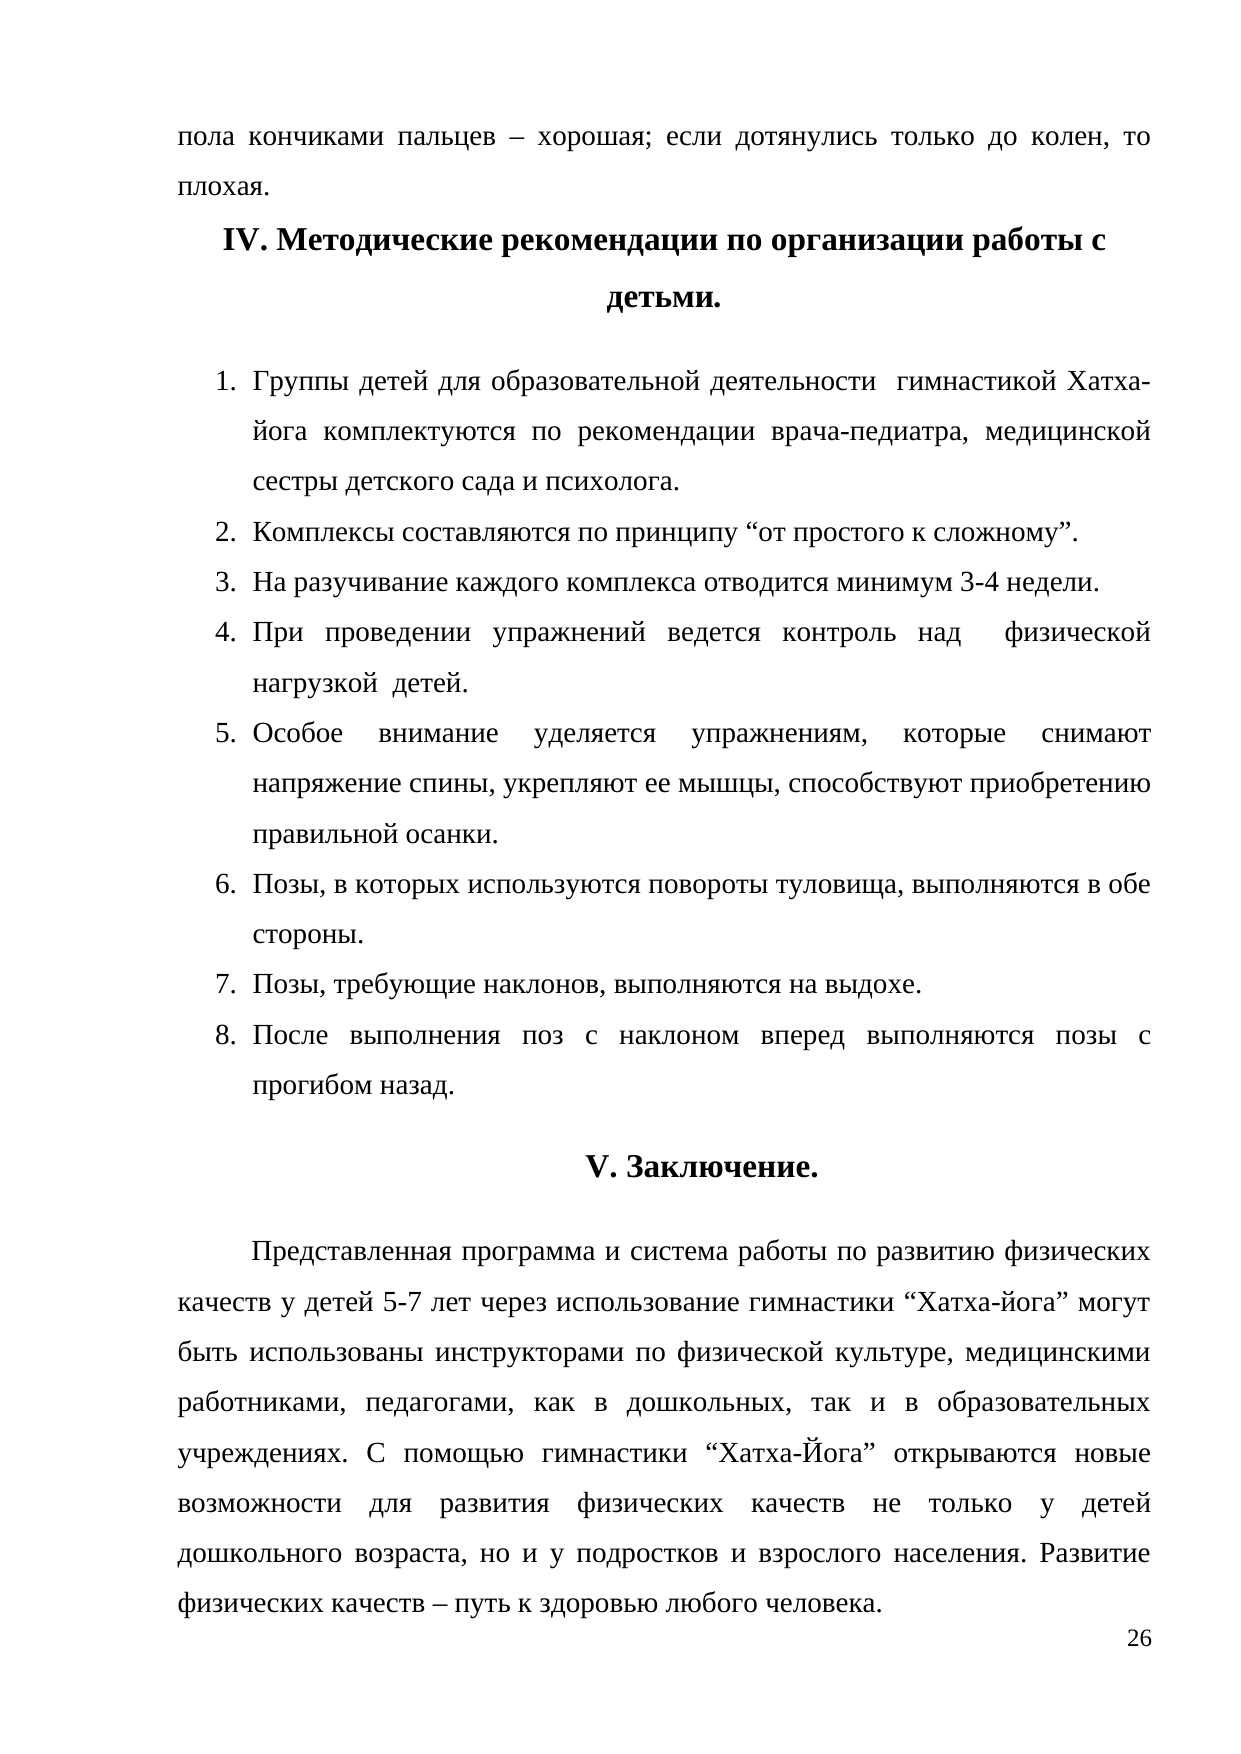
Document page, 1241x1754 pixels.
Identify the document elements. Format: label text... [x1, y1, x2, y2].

list После выполнения поз с наклоном вперед выполняются позы с прогибом назад. [215, 1017, 1152, 1101]
list Особое внимание уделяется упражнениям, которые снимают напряжение спины, укрепляют ее мышцы, способствуют приобретению правильной осанки. [215, 715, 1152, 849]
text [177, 118, 1152, 202]
list Позы, в которых используются повороты туловища, выполняются в обе стороны. [215, 866, 1152, 950]
text IV. Методические рекомендации по организации работы с детьми. [177, 219, 1152, 314]
list Комплексы составляются по принципу “от простого к сложному”. [215, 514, 1152, 547]
list На разучивание каждого комплекса отводится минимум 3-4 недели. [215, 564, 1152, 598]
list При проведении упражнений ведется контроль над физической нагрузкой детей. [215, 614, 1152, 698]
text V. Заключение. [252, 1147, 1152, 1185]
text Представленная программа и система работы по развитию физических качеств у детей 5-7 лет через использование гимнастики “Хатха-йога” могут быть использованы инструкторами по физической культуре, медицинскими работниками, педагогами, как в дошкольных, так и в образовательных учреждениях. С помощью гимнастики “Хатха-Йога” открываются новые возможности для развития физических качеств не только у детей дошкольного возраста, но и у подростков и взрослого населения. Развитие физических качеств – путь к здоровью любого человека. [177, 1233, 1152, 1619]
list Позы, требующие наклонов, выполняются на выдохе. [215, 967, 1152, 1000]
list Группы детей для образовательной деятельности гимнастикой Хатха-йога комплектуются по рекомендации врача-педиатра, медицинской сестры детского сада и психолога. [215, 363, 1152, 497]
